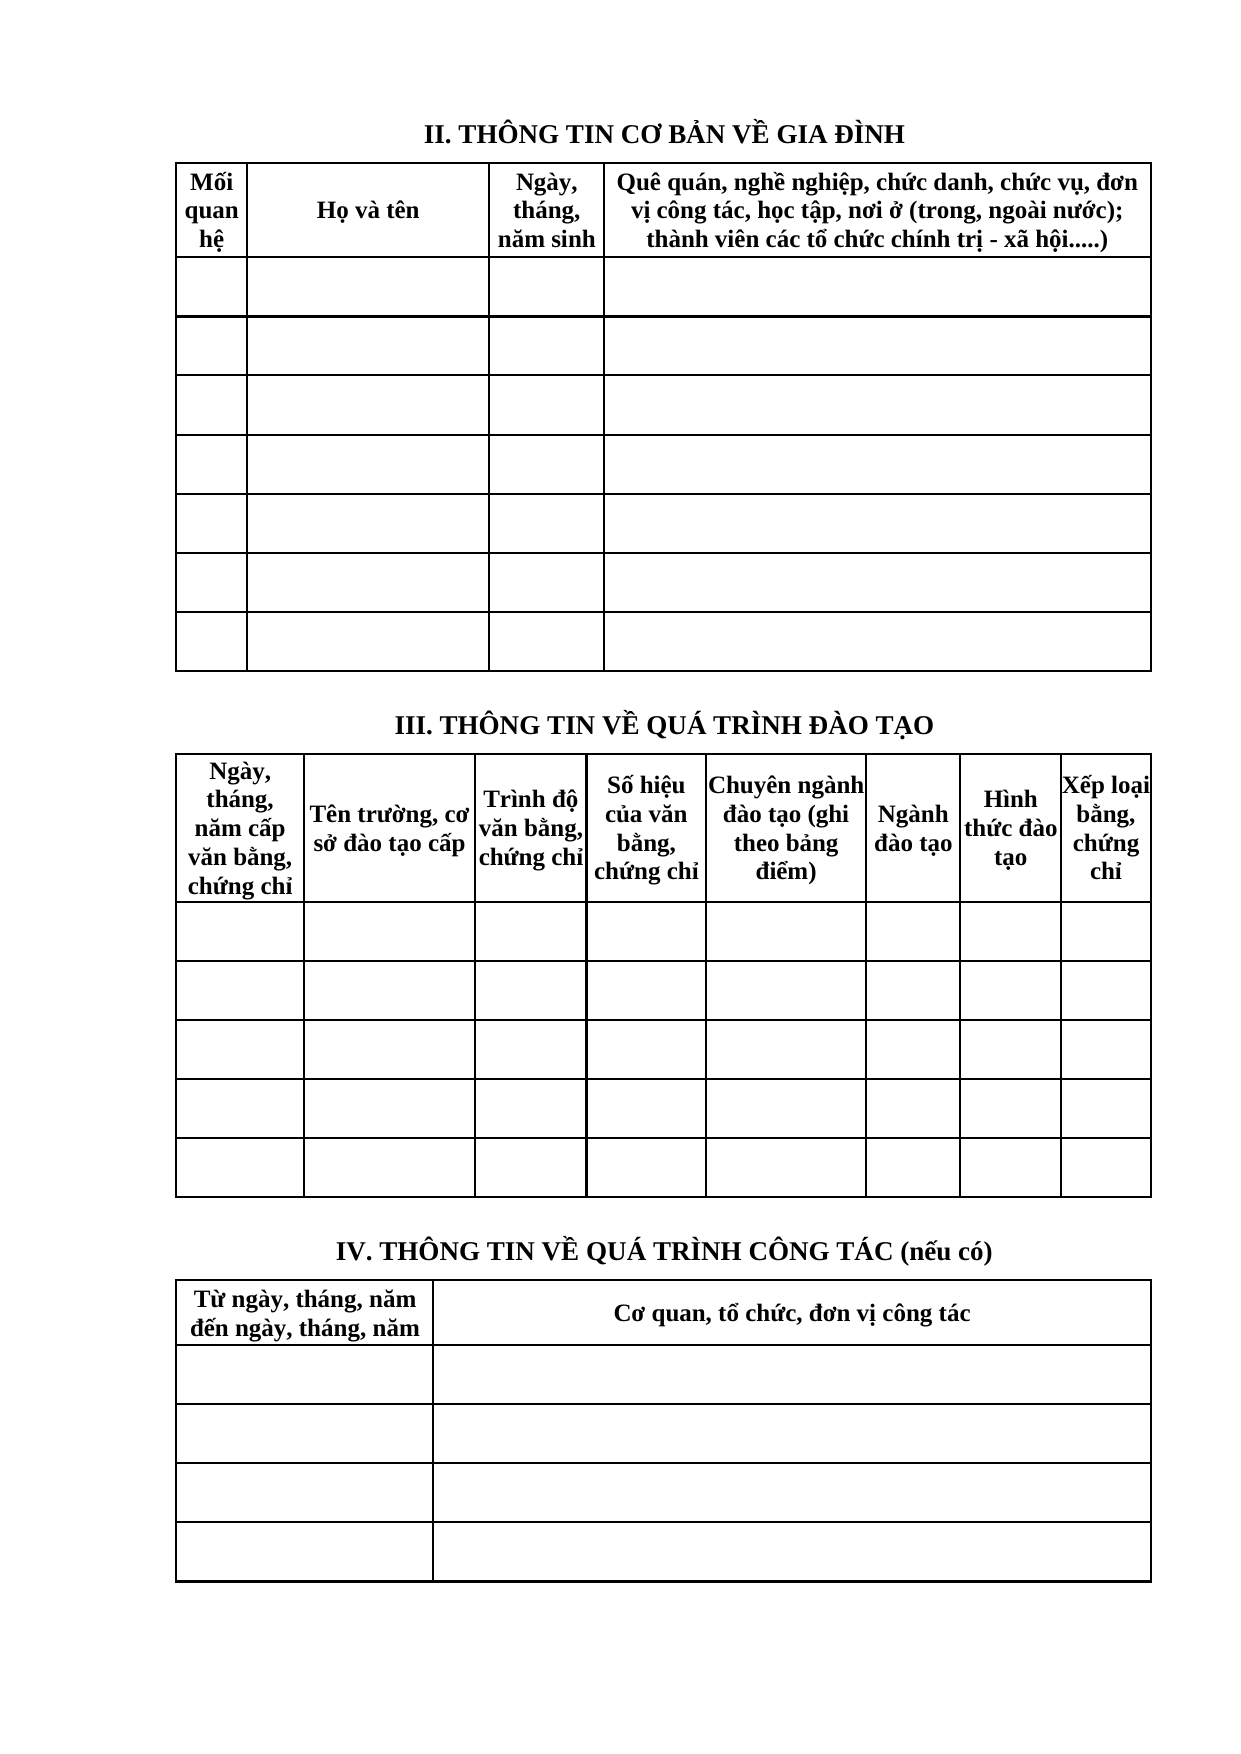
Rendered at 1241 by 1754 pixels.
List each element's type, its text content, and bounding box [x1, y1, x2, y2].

text III. THÔNG TIN VỀ QUÁ TRÌNH ĐÀO TẠO [177, 709, 1152, 740]
table_cell [605, 376, 1150, 433]
table_cell [177, 1405, 432, 1462]
table_cell [248, 376, 488, 433]
table_header Ngày, tháng, năm sinh [490, 164, 603, 256]
table_header Trình độ văn bằng, chứng chỉ [476, 755, 585, 901]
table_cell [476, 1021, 585, 1078]
table_cell [490, 436, 603, 492]
table_cell [605, 258, 1150, 315]
table_header Họ và tên [248, 164, 488, 256]
table_cell [177, 1080, 303, 1137]
table_header Chuyên ngành đào tạo (ghi theo bảng điểm) [707, 755, 865, 901]
table_cell [248, 613, 488, 670]
table_cell [588, 962, 705, 1019]
table_cell [248, 554, 488, 611]
table_cell [707, 903, 865, 959]
table_cell [867, 1139, 959, 1196]
table_cell [490, 258, 603, 315]
table_cell [961, 1080, 1060, 1137]
table_cell [867, 962, 959, 1019]
table_cell [490, 318, 603, 374]
text II. THÔNG TIN CƠ BẢN VỀ GIA ĐÌNH [177, 118, 1152, 149]
table_cell [490, 554, 603, 611]
table_cell [248, 495, 488, 552]
table_cell [177, 1021, 303, 1078]
table_cell [588, 903, 705, 959]
text IV. THÔNG TIN VỀ QUÁ TRÌNH CÔNG TÁC (nếu có) [177, 1235, 1152, 1267]
table_header Xếp loại bằng, chứng chỉ [1062, 755, 1150, 901]
table_cell [476, 903, 585, 959]
table_cell [248, 318, 488, 374]
table_cell [707, 1021, 865, 1078]
table_cell [434, 1523, 1150, 1580]
table_cell [707, 1080, 865, 1137]
table_cell [434, 1346, 1150, 1403]
table_cell [476, 1139, 585, 1196]
table_cell [305, 1139, 474, 1196]
table_cell [177, 318, 246, 374]
table_cell [605, 613, 1150, 670]
table_cell [177, 613, 246, 670]
table_cell [1062, 1080, 1150, 1137]
table_header Số hiệu của văn bằng, chứng chỉ [588, 755, 705, 901]
table_cell [305, 1080, 474, 1137]
table_cell [177, 962, 303, 1019]
table_cell [434, 1464, 1150, 1521]
table_cell [961, 962, 1060, 1019]
table_cell [490, 495, 603, 552]
table_cell [305, 962, 474, 1019]
table_cell [177, 258, 246, 315]
table_cell [177, 1346, 432, 1403]
table_cell [1062, 903, 1150, 959]
table_cell [867, 1021, 959, 1078]
table_cell [961, 1139, 1060, 1196]
table_cell [177, 1139, 303, 1196]
table_cell [476, 1080, 585, 1137]
table_cell [1062, 1021, 1150, 1078]
table_cell [177, 495, 246, 552]
table_cell [867, 903, 959, 959]
table_cell [434, 1405, 1150, 1462]
table_cell [707, 962, 865, 1019]
table_header Hình thức đào tạo [961, 755, 1060, 901]
table_cell [605, 318, 1150, 374]
table_cell [305, 903, 474, 959]
table_cell [1062, 962, 1150, 1019]
table_cell [177, 903, 303, 959]
table_cell [177, 376, 246, 433]
table_cell [490, 376, 603, 433]
table_cell [305, 1021, 474, 1078]
table_cell [588, 1080, 705, 1137]
table_cell [177, 554, 246, 611]
table_cell [605, 495, 1150, 552]
table_cell [605, 554, 1150, 611]
table_cell [177, 1464, 432, 1521]
table_cell [961, 903, 1060, 959]
table_cell [588, 1139, 705, 1196]
table_cell [707, 1139, 865, 1196]
table_cell [177, 1523, 432, 1580]
table_cell [605, 436, 1150, 492]
table_header Từ ngày, tháng, năm đến ngày, tháng, năm [177, 1281, 432, 1344]
table_cell [588, 1021, 705, 1078]
table_cell [961, 1021, 1060, 1078]
table_cell [177, 436, 246, 492]
table_header Ngày, tháng, năm cấp văn bằng, chứng chỉ [177, 755, 303, 901]
table_cell [490, 613, 603, 670]
table_header Mối quan hệ [177, 164, 246, 256]
table_cell [1062, 1139, 1150, 1196]
table_cell [867, 1080, 959, 1137]
table_cell [476, 962, 585, 1019]
table_cell [248, 258, 488, 315]
table_header Quê quán, nghề nghiệp, chức danh, chức vụ, đơn vị công tác, học tập, nơi ở (trong, ngoài nước); thành viên các tổ chức chính trị - xã hội.....) [605, 164, 1150, 256]
table_header Cơ quan, tổ chức, đơn vị công tác [434, 1281, 1150, 1344]
table_header Tên trường, cơ sở đào tạo cấp [305, 755, 474, 901]
table_header Ngành đào tạo [867, 755, 959, 901]
table_cell [248, 436, 488, 492]
